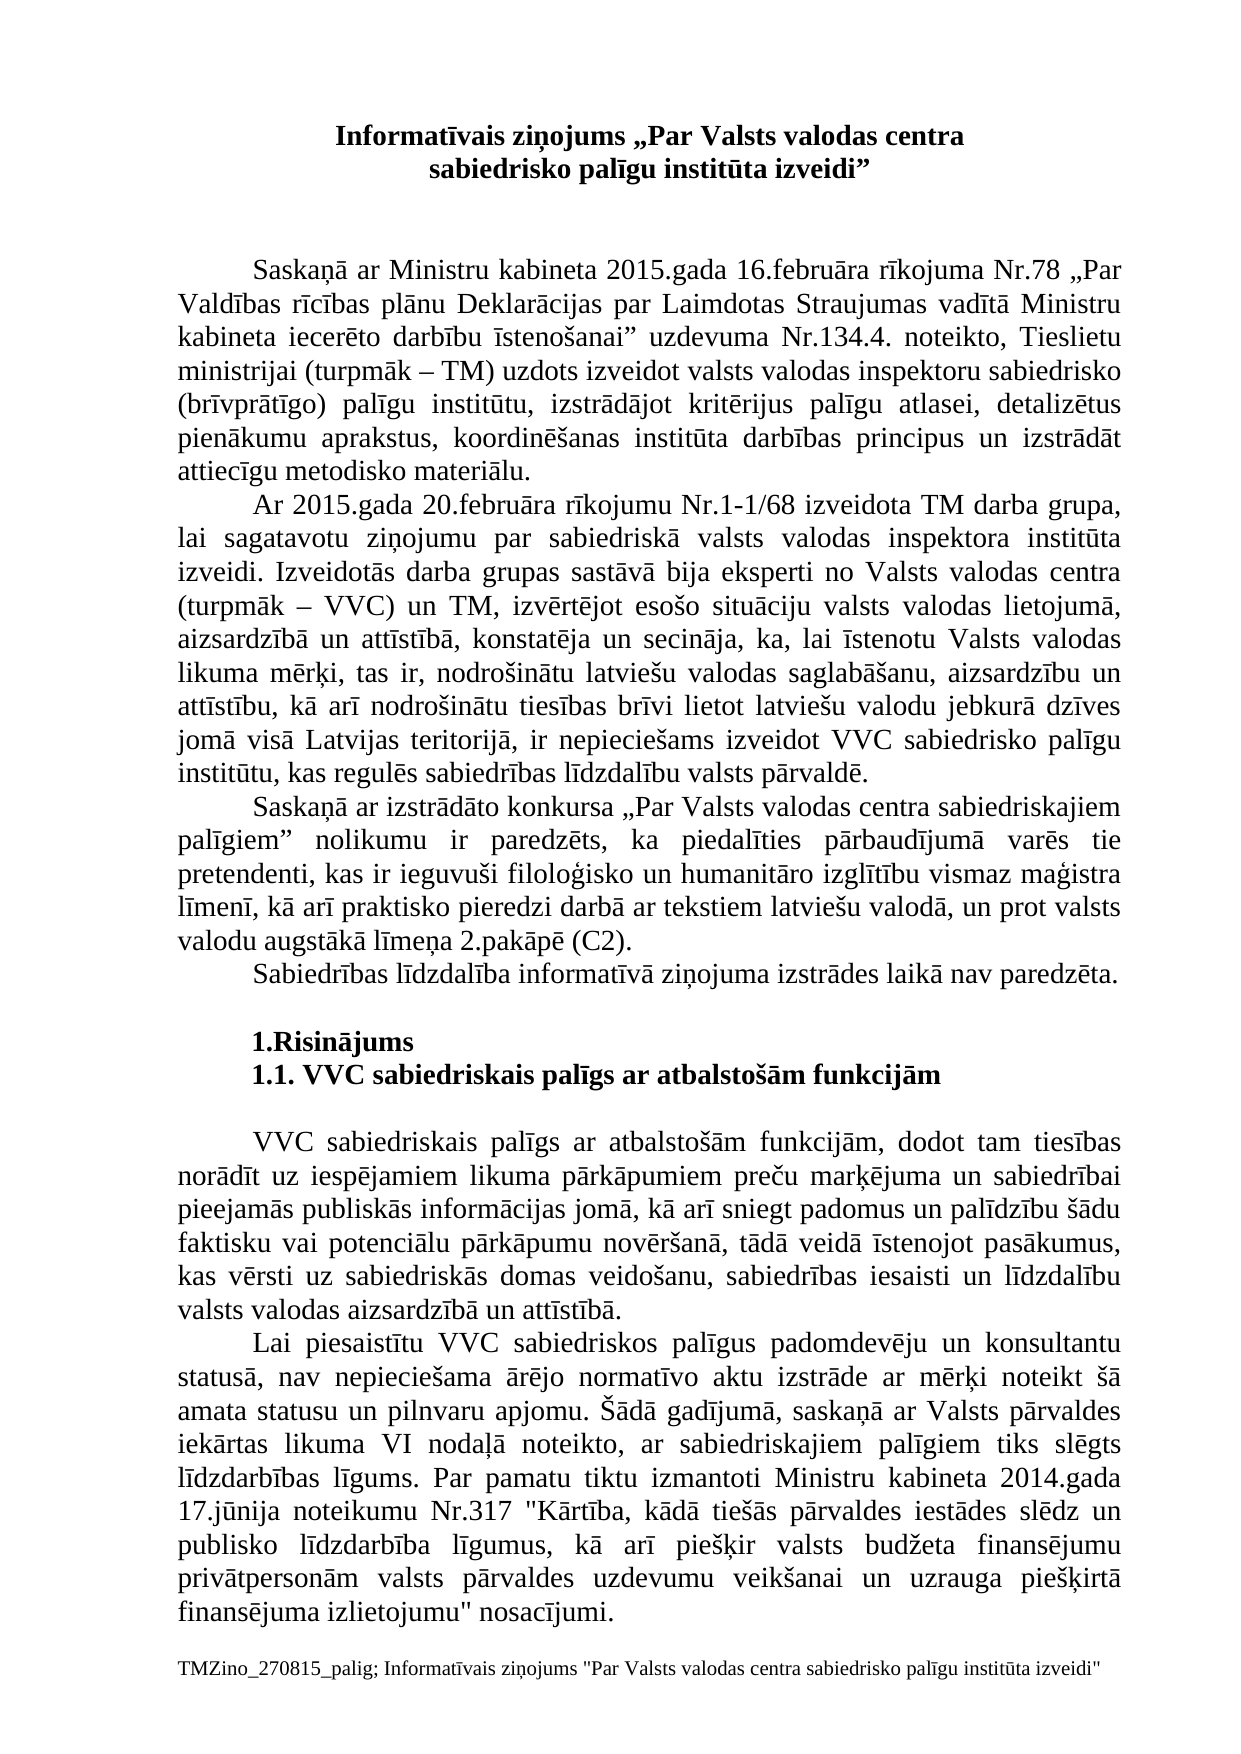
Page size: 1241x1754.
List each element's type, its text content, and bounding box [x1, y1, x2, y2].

text sabiedrisko palīgu institūta izveidi” [177, 152, 1122, 185]
text Ar 2015.gada 20.februāra rīkojumu Nr.1-1/68 izveidota TM darba grupa, lai sagatavotu ziņojumu par sabiedriskā valsts valodas inspektora institūta izveidi. Izveidotās darba grupas sastāvā bija eksperti no Valsts valodas centra (turpmāk – VVC) un TM, izvērtējot esošo situāciju valsts valodas lietojumā, aizsardzībā un attīstībā, konstatēja un secināja, ka, lai īstenotu Valsts valodas likuma mērķi, tas ir, nodrošinātu latviešu valodas saglabāšanu, aizsardzību un attīstību, kā arī nodrošinātu tiesības brīvi lietot latviešu valodu jebkurā dzīves jomā visā Latvijas teritorijā, ir nepieciešams izveidot VVC sabiedrisko palīgu institūtu, kas regulēs sabiedrības līdzdalību valsts pārvaldē. [177, 487, 1122, 789]
text Saskaņā ar Ministru kabineta 2015.gada 16.februāra rīkojuma Nr.78 „Par Valdības rīcības plānu Deklarācijas par Laimdotas Straujumas vadītā Ministru kabineta iecerēto darbību īstenošanai” uzdevuma Nr.134.4. noteikto, Tieslietu ministrijai (turpmāk – TM) uzdots izveidot valsts valodas inspektoru sabiedrisko (brīvprātīgo) palīgu institūtu, izstrādājot kritērijus palīgu atlasei, detalizētus pienākumu aprakstus, koordinēšanas institūta darbības principus un izstrādāt attiecīgu metodisko materiālu. [177, 252, 1122, 487]
text Lai piesaistītu VVC sabiedriskos palīgus padomdevēju un konsultantu statusā, nav nepieciešama ārējo normatīvo aktu izstrāde ar mērķi noteikt šā amata statusu un pilnvaru apjomu. Šādā gadījumā, saskaņā ar Valsts pārvaldes iekārtas likuma VI nodaļā noteikto, ar sabiedriskajiem palīgiem tiks slēgts līdzdarbības līgums. Par pamatu tiktu izmantoti Ministru kabineta 2014.gada 17.jūnija noteikumu Nr.317 "Kārtība, kādā tiešās pārvaldes iestādes slēdz un publisko līdzdarbība līgumus, kā arī piešķir valsts budžeta finansējumu privātpersonām valsts pārvaldes uzdevumu veikšanai un uzrauga piešķirtā finansējuma izlietojumu" nosacījumi. [177, 1326, 1122, 1627]
text VVC sabiedriskais palīgs ar atbalstošām funkcijām, dodot tam tiesības norādīt uz iespējamiem likuma pārkāpumiem preču marķējuma un sabiedrībai pieejamās publiskās informācijas jomā, kā arī sniegt padomus un palīdzību šādu faktisku vai potenciālu pārkāpumu novēršanā, tādā veidā īstenojot pasākumus, kas vērsti uz sabiedriskās domas veidošanu, sabiedrības iesaisti un līdzdalību valsts valodas aizsardzībā un attīstībā. [177, 1124, 1122, 1326]
text Informatīvais ziņojums „Par Valsts valodas centra [177, 118, 1122, 152]
text 1.1. VVC sabiedriskais palīgs ar atbalstošām funkcijām [177, 1057, 1122, 1091]
text 1.Risinājums [177, 1024, 1122, 1057]
text Sabiedrības līdzdalība informatīvā ziņojuma izstrādes laikā nav paredzēta. [177, 957, 1122, 990]
text Saskaņā ar izstrādāto konkursa „Par Valsts valodas centra sabiedriskajiem palīgiem” nolikumu ir paredzēts, ka piedalīties pārbaudījumā varēs tie pretendenti, kas ir ieguvuši filoloģisko un humanitāro izglītību vismaz maģistra līmenī, kā arī praktisko pieredzi darbā ar tekstiem latviešu valodā, un prot valsts valodu augstākā līmeņa 2.pakāpē (C2). [177, 789, 1122, 957]
